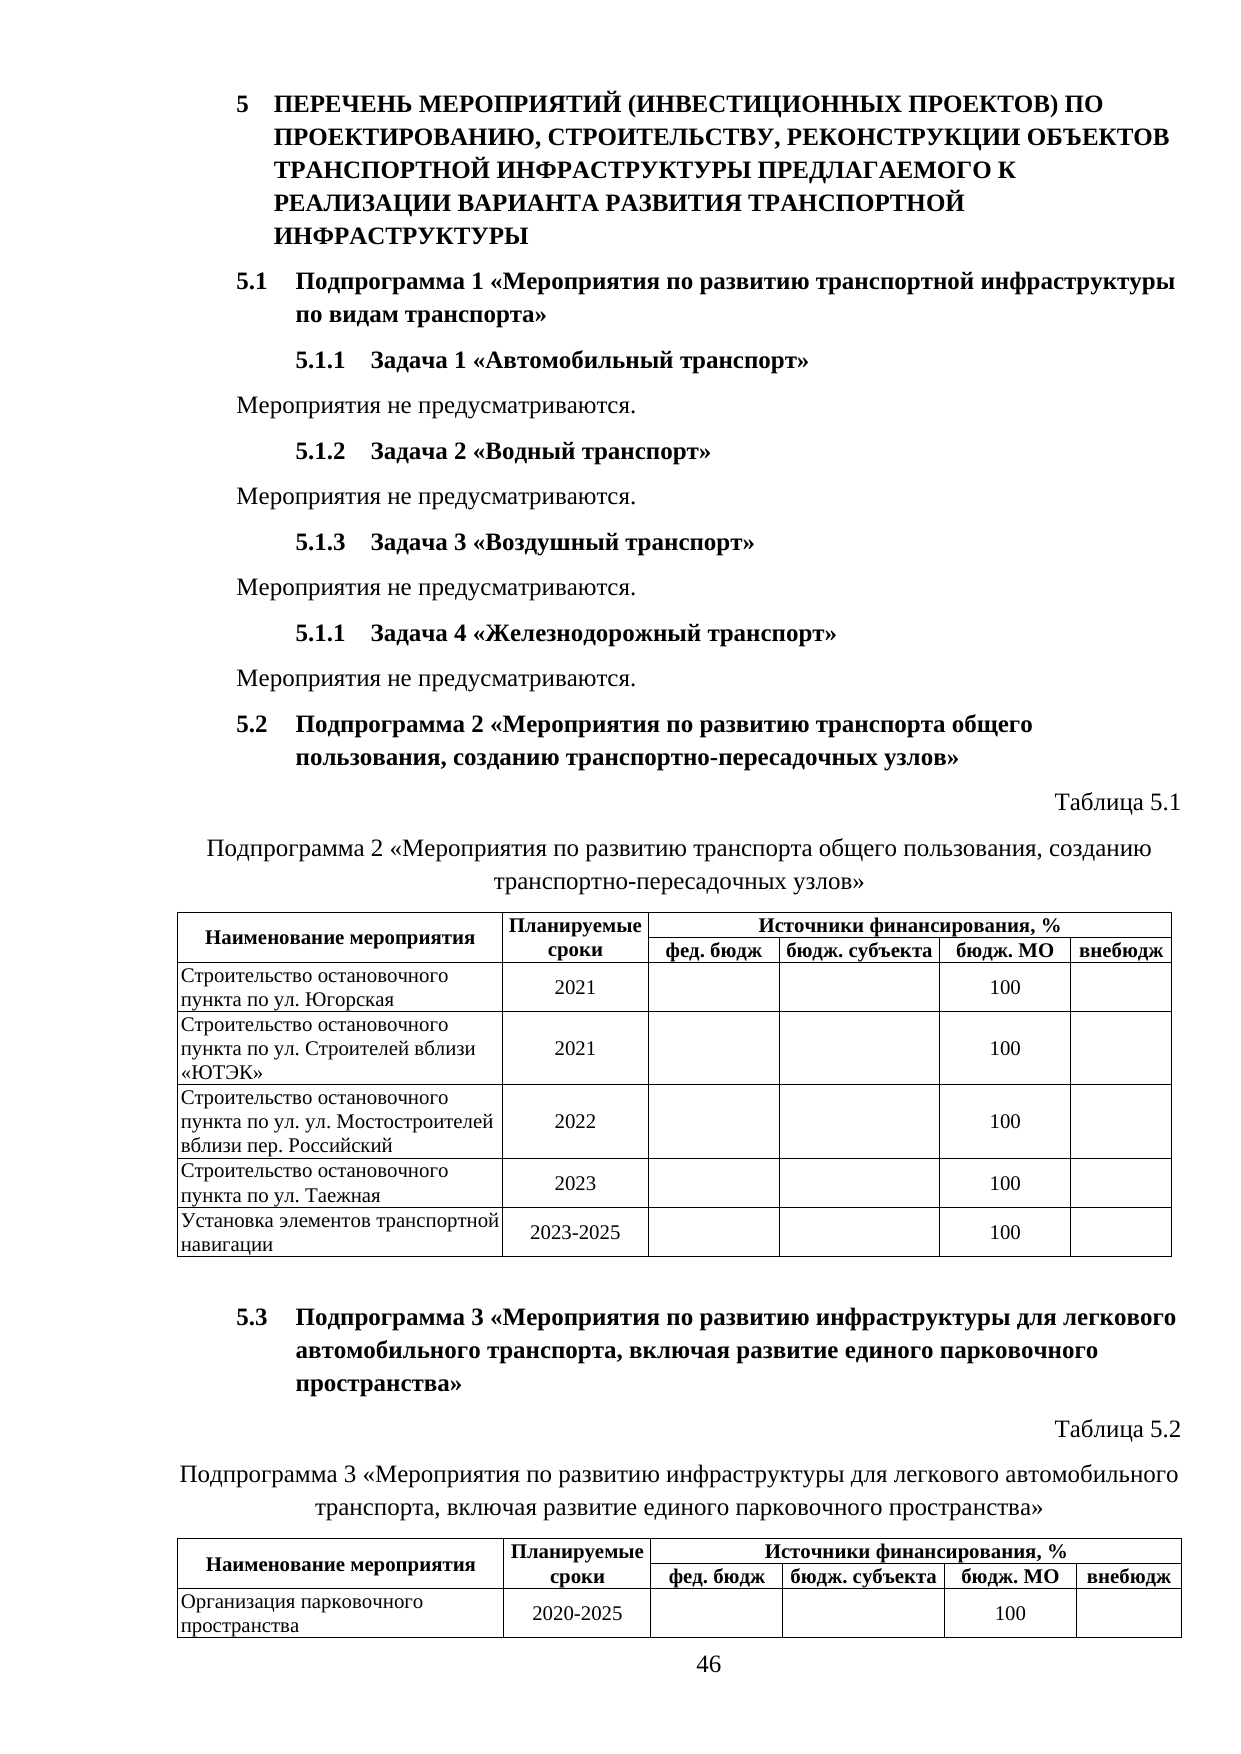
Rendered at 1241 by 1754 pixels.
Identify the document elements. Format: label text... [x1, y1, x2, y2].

table_cell [649, 963, 779, 1011]
table_cell Строительство остановочного пункта по ул. Таежная [178, 1159, 502, 1207]
table_cell фед. бюдж [649, 938, 779, 962]
table_cell [780, 1012, 939, 1084]
table_cell 100 [940, 1085, 1070, 1157]
table_cell 2023-2025 [503, 1208, 648, 1256]
table_header Источники финансирования, % [651, 1539, 1181, 1563]
table_cell [1071, 1208, 1171, 1256]
table_cell Строительство остановочного пункта по ул. ул. Мостостроителей вблизи пер. Российский [178, 1085, 502, 1157]
table_cell [649, 1012, 779, 1084]
table_cell бюдж. субъекта [780, 938, 939, 962]
table_cell 2022 [503, 1085, 648, 1157]
text Мероприятия не предусматриваются. [177, 663, 1181, 692]
text Задача 2 «Водный транспорт» [295, 436, 1181, 464]
table_cell [1071, 1085, 1171, 1157]
text Подпрограмма 1 «Мероприятия по развитию транспортной инфраструктуры по видам транспорта» [236, 266, 1181, 328]
table_cell бюдж. МО [945, 1564, 1076, 1588]
text Подпрограмма 2 «Мероприятия по развитию транспорта общего пользования, созданию транспортно-пересадочных узлов» [177, 833, 1181, 895]
table_cell бюдж. субъекта [783, 1564, 944, 1588]
text Подпрограмма 2 «Мероприятия по развитию транспорта общего пользования, созданию транспортно-пересадочных узлов» [236, 709, 1181, 771]
table_cell [649, 1159, 779, 1207]
table_cell бюдж. МО [940, 938, 1070, 962]
table_cell 2021 [503, 1012, 648, 1084]
table_cell [1071, 963, 1171, 1011]
table_cell 100 [945, 1589, 1076, 1637]
text Подпрограмма 3 «Мероприятия по развитию инфраструктуры для легкового автомобильного транспорта, включая развитие единого парковочного пространства» [236, 1302, 1181, 1397]
table_cell [783, 1589, 944, 1637]
table_cell [780, 963, 939, 1011]
table_cell Организация парковочного пространства [178, 1589, 503, 1637]
table_cell Установка элементов транспортной навигации [178, 1208, 502, 1256]
table_header Планируемые сроки [503, 913, 648, 962]
table_header Наименование мероприятия [178, 1539, 503, 1588]
text ПЕРЕЧЕНЬ МЕРОПРИЯТИЙ (ИНВЕСТИЦИОННЫХ ПРОЕКТОВ) ПО ПРОЕКТИРОВАНИЮ, СТРОИТЕЛЬСТВУ, РЕКОНСТРУКЦИИ ОБЪЕКТОВ ТРАНСПОРТНОЙ ИНФРАСТРУКТУРЫ ПРЕДЛАГАЕМОГО К РЕАЛИЗАЦИИ ВАРИАНТА РАЗВИТИЯ ТРАНСПОРТНОЙ ИНФРАСТРУКТУРЫ [236, 89, 1181, 249]
text Мероприятия не предусматриваются. [177, 481, 1181, 510]
text Задача 3 «Воздушный транспорт» [295, 527, 1181, 556]
table_cell [780, 1208, 939, 1256]
text Задача 1 «Автомобильный транспорт» [295, 345, 1181, 373]
table_cell [1071, 1012, 1171, 1084]
table_cell 100 [940, 1159, 1070, 1207]
text Таблица 5.1 [177, 787, 1181, 816]
text Мероприятия не предусматриваются. [177, 390, 1181, 419]
table_cell 2023 [503, 1159, 648, 1207]
list Задача 4 «Железнодорожный транспорт» [295, 618, 1181, 647]
table_header Источники финансирования, % [649, 913, 1171, 937]
table_cell 100 [940, 1012, 1070, 1084]
table_header Планируемые сроки [504, 1539, 650, 1588]
table_cell [1077, 1589, 1181, 1637]
table_cell [649, 1208, 779, 1256]
table_cell [649, 1085, 779, 1157]
table_cell [651, 1589, 782, 1637]
table_cell [780, 1159, 939, 1207]
table_cell 2021 [503, 963, 648, 1011]
table_cell 100 [940, 963, 1070, 1011]
table_cell внебюдж [1077, 1564, 1181, 1588]
table_cell Строительство остановочного пункта по ул. Строителей вблизи «ЮТЭК» [178, 1012, 502, 1084]
table_cell фед. бюдж [651, 1564, 782, 1588]
table_cell Строительство остановочного пункта по ул. Югорская [178, 963, 502, 1011]
text Подпрограмма 3 «Мероприятия по развитию инфраструктуры для легкового автомобильного транспорта, включая развитие единого парковочного пространства» [177, 1459, 1181, 1521]
table_header Наименование мероприятия [178, 913, 502, 962]
table_cell 2020-2025 [504, 1589, 650, 1637]
table_cell внебюдж [1071, 938, 1171, 962]
table_cell [1071, 1159, 1171, 1207]
text Таблица 5.2 [177, 1414, 1181, 1443]
text Мероприятия не предусматриваются. [177, 572, 1181, 601]
table_cell 100 [940, 1208, 1070, 1256]
table_cell [780, 1085, 939, 1157]
